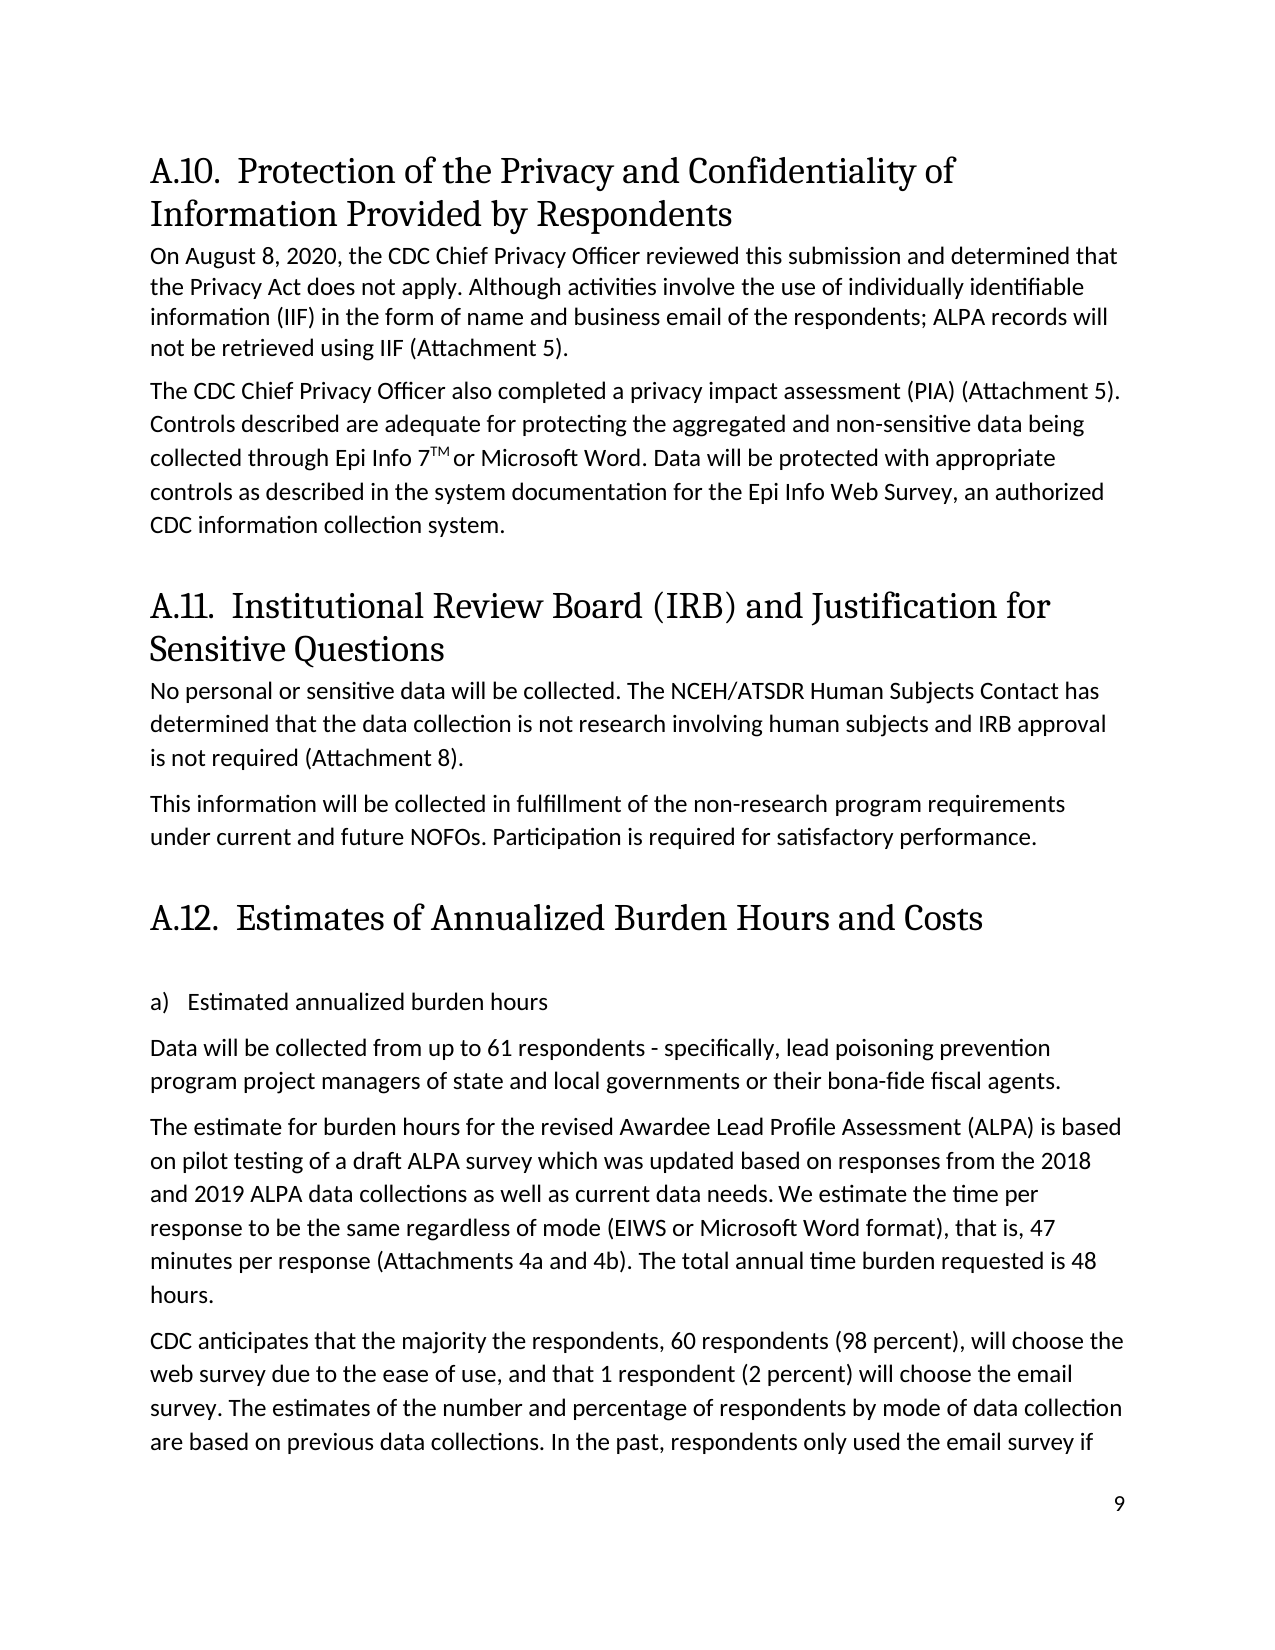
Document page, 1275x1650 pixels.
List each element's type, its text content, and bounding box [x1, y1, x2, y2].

text The estimate for burden hours for the revised Awardee Lead Profile Assessment (ALPA) is based on pilot testing of a draft ALPA survey which was updated based on responses from the 2018 and 2019 ALPA data collections as well as current data needs. We estimate the time per response to be the same regardless of mode (EIWS or Microsoft Word format), that is, 47 minutes per response (Attachments 4a and 4b). The total annual time burden requested is 48 hours. [150, 1111, 1125, 1309]
text This information will be collected in fulfillment of the non-research program requirements under current and future NOFOs. Participation is required for satisfactory performance. [150, 788, 1125, 852]
subtitle A.11. Institutional Review Board (IRB) and Justification for Sensitive Questions [150, 584, 1125, 671]
text No personal or sensitive data will be collected. The NCEH/ATSDR Human Subjects Contact has determined that the data collection is not research involving human subjects and IRB approval is not required (Attachment 8). [150, 675, 1125, 772]
text The CDC Chief Privacy Officer also completed a privacy impact assessment (PIA) (Attachment 5). Controls described are adequate for protecting the aggregated and non-sensitive data being collected through Epi Info 7TM or Microsoft Word. Data will be protected with appropriate controls as described in the system documentation for the Epi Info Web Survey, an authorized CDC information collection system. [150, 375, 1125, 540]
list Estimated annualized burden hours [150, 986, 1125, 1016]
subtitle A.12. Estimates of Annualized Burden Hours and Costs [150, 897, 1125, 940]
text On August 8, 2020, the CDC Chief Privacy Officer reviewed this submission and determined that the Privacy Act does not apply. Although activities involve the use of individually identifiable information (IIF) in the form of name and business email of the respondents; ALPA records will not be retrieved using IIF (Attachment 5). [150, 240, 1125, 362]
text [150, 1325, 1125, 1456]
text Data will be collected from up to 61 respondents - specifically, lead poisoning prevention program project managers of state and local governments or their bona-fide fiscal agents. [150, 1032, 1125, 1096]
subtitle A.10. Protection of the Privacy and Confidentiality of Information Provided by Respondents [150, 150, 1125, 236]
